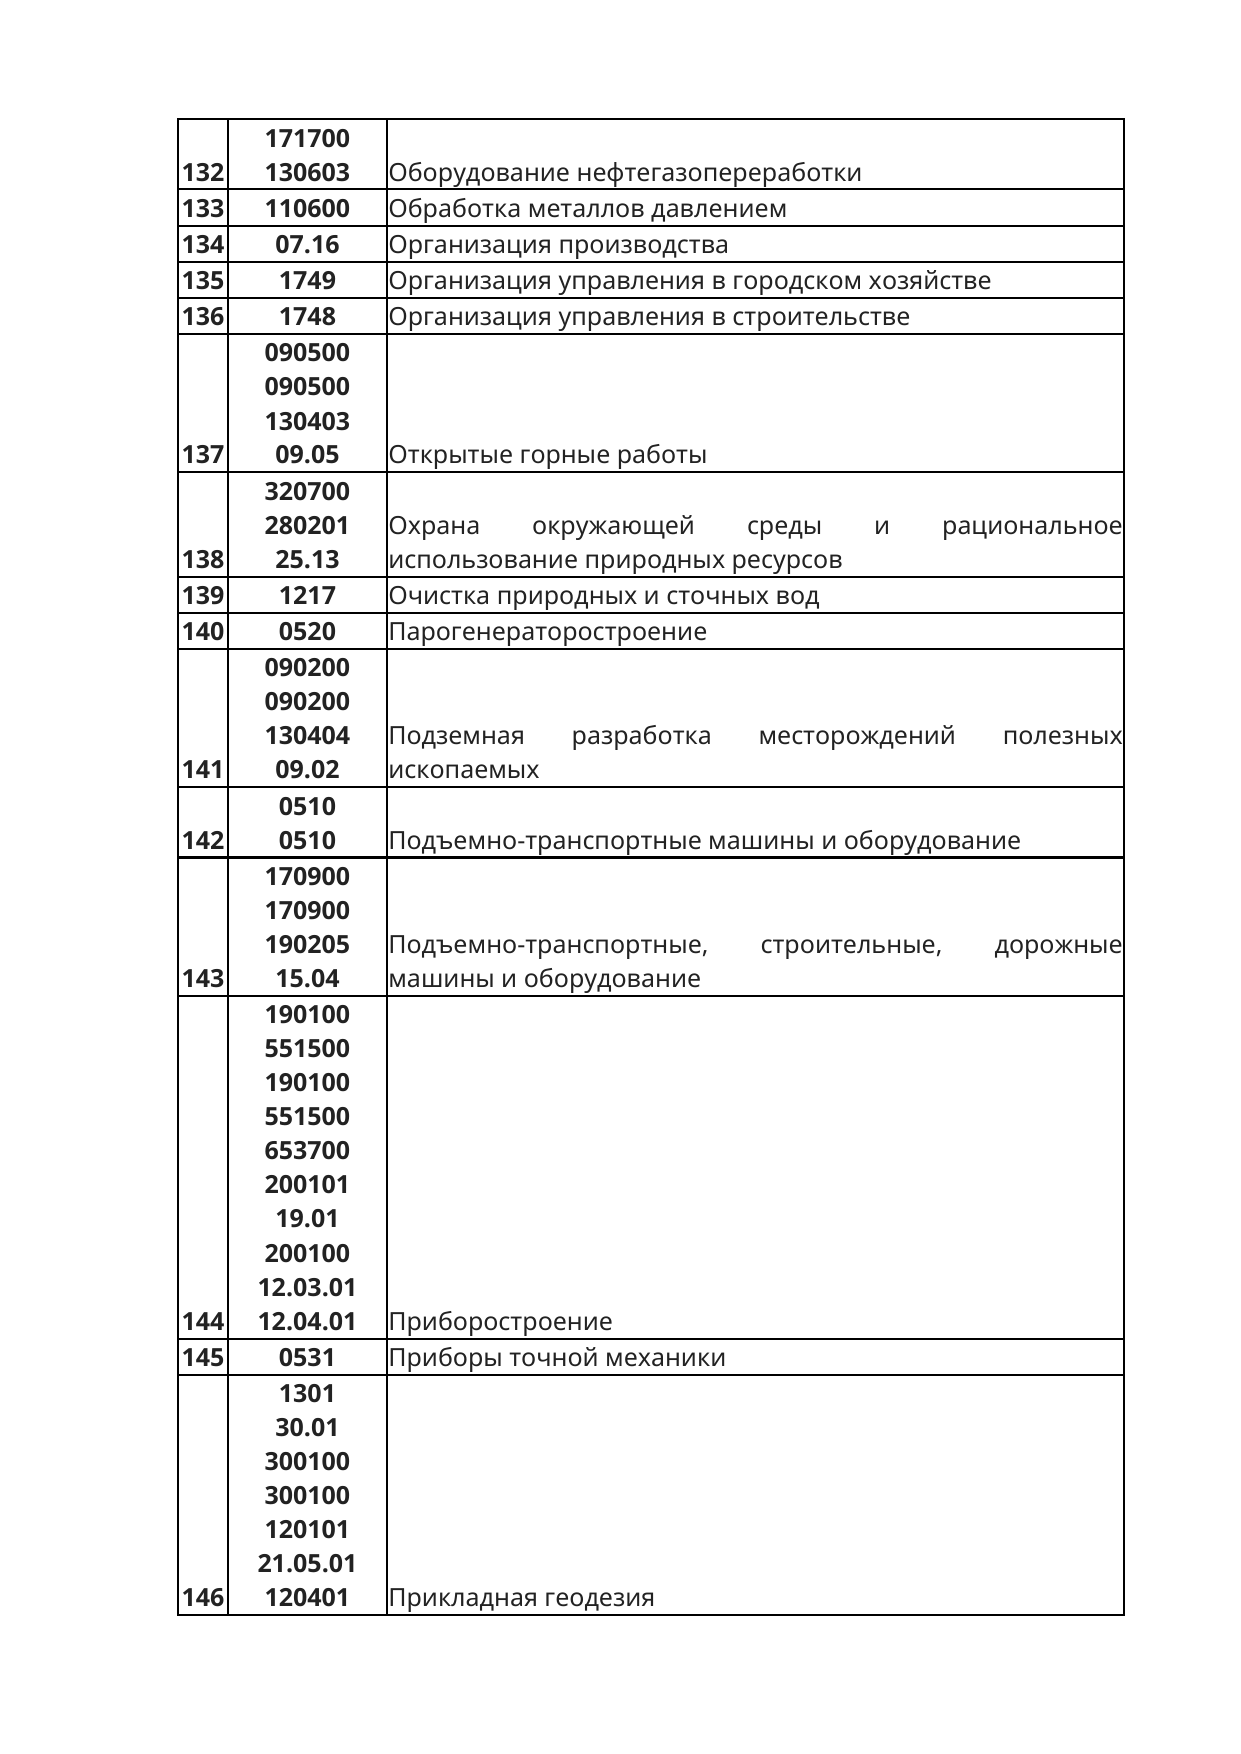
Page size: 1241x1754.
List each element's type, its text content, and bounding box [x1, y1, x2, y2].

table_cell 07.16 [229, 227, 386, 261]
table_cell 133 [179, 190, 227, 224]
table_cell 146 [179, 1376, 227, 1614]
table_cell 139 [179, 578, 227, 612]
table_cell Открытые горные работы [388, 335, 1123, 471]
table_cell Организация управления в строительстве [388, 299, 1123, 333]
table_cell Обработка металлов давлением [388, 190, 1123, 224]
table_cell 090500 090500 130403 09.05 [229, 335, 386, 471]
table_cell Оборудование нефтегазопереработки [388, 120, 1123, 188]
table_cell 170900 170900 190205 15.04 [229, 859, 386, 995]
table_cell 143 [179, 859, 227, 995]
table_cell Подъемно-транспортные, строительные, дорожные машины и оборудование [388, 859, 1123, 995]
table_cell Подъемно-транспортные машины и оборудование [388, 788, 1123, 856]
table_cell 110600 [229, 190, 386, 224]
table_cell 137 [179, 335, 227, 471]
table_cell 138 [179, 473, 227, 576]
table_cell 142 [179, 788, 227, 856]
table_cell 1749 [229, 263, 386, 297]
table_cell Парогенераторостроение [388, 614, 1123, 648]
table_cell Приборы точной механики [388, 1340, 1123, 1373]
table_cell Прикладная геодезия [388, 1376, 1123, 1614]
table_cell 0510 0510 [229, 788, 386, 856]
table_cell Очистка природных и сточных вод [388, 578, 1123, 612]
table_cell 132 [179, 120, 227, 188]
table_cell 0520 [229, 614, 386, 648]
table_cell 190100 551500 190100 551500 653700 200101 19.01 200100 12.03.01 12.04.01 [229, 997, 386, 1337]
table_cell 0531 [229, 1340, 386, 1373]
table_cell Организация управления в городском хозяйстве [388, 263, 1123, 297]
table_cell 090200 090200 130404 09.02 [229, 650, 386, 786]
table_cell 1748 [229, 299, 386, 333]
table_cell 136 [179, 299, 227, 333]
table_cell Организация производства [388, 227, 1123, 261]
table_cell 320700 280201 25.13 [229, 473, 386, 576]
table_cell 171700 130603 [229, 120, 386, 188]
table_cell 1217 [229, 578, 386, 612]
table_cell 134 [179, 227, 227, 261]
table_cell 141 [179, 650, 227, 786]
table_cell Приборостроение [388, 997, 1123, 1337]
table_cell 144 [179, 997, 227, 1337]
table_cell 135 [179, 263, 227, 297]
table_cell 140 [179, 614, 227, 648]
table_cell Подземная разработка месторождений полезных ископаемых [388, 650, 1123, 786]
table_cell 145 [179, 1340, 227, 1373]
table_cell Охрана окружающей среды и рациональное использование природных ресурсов [388, 473, 1123, 576]
table_cell 1301 30.01 300100 300100 120101 21.05.01 120401 [229, 1376, 386, 1614]
